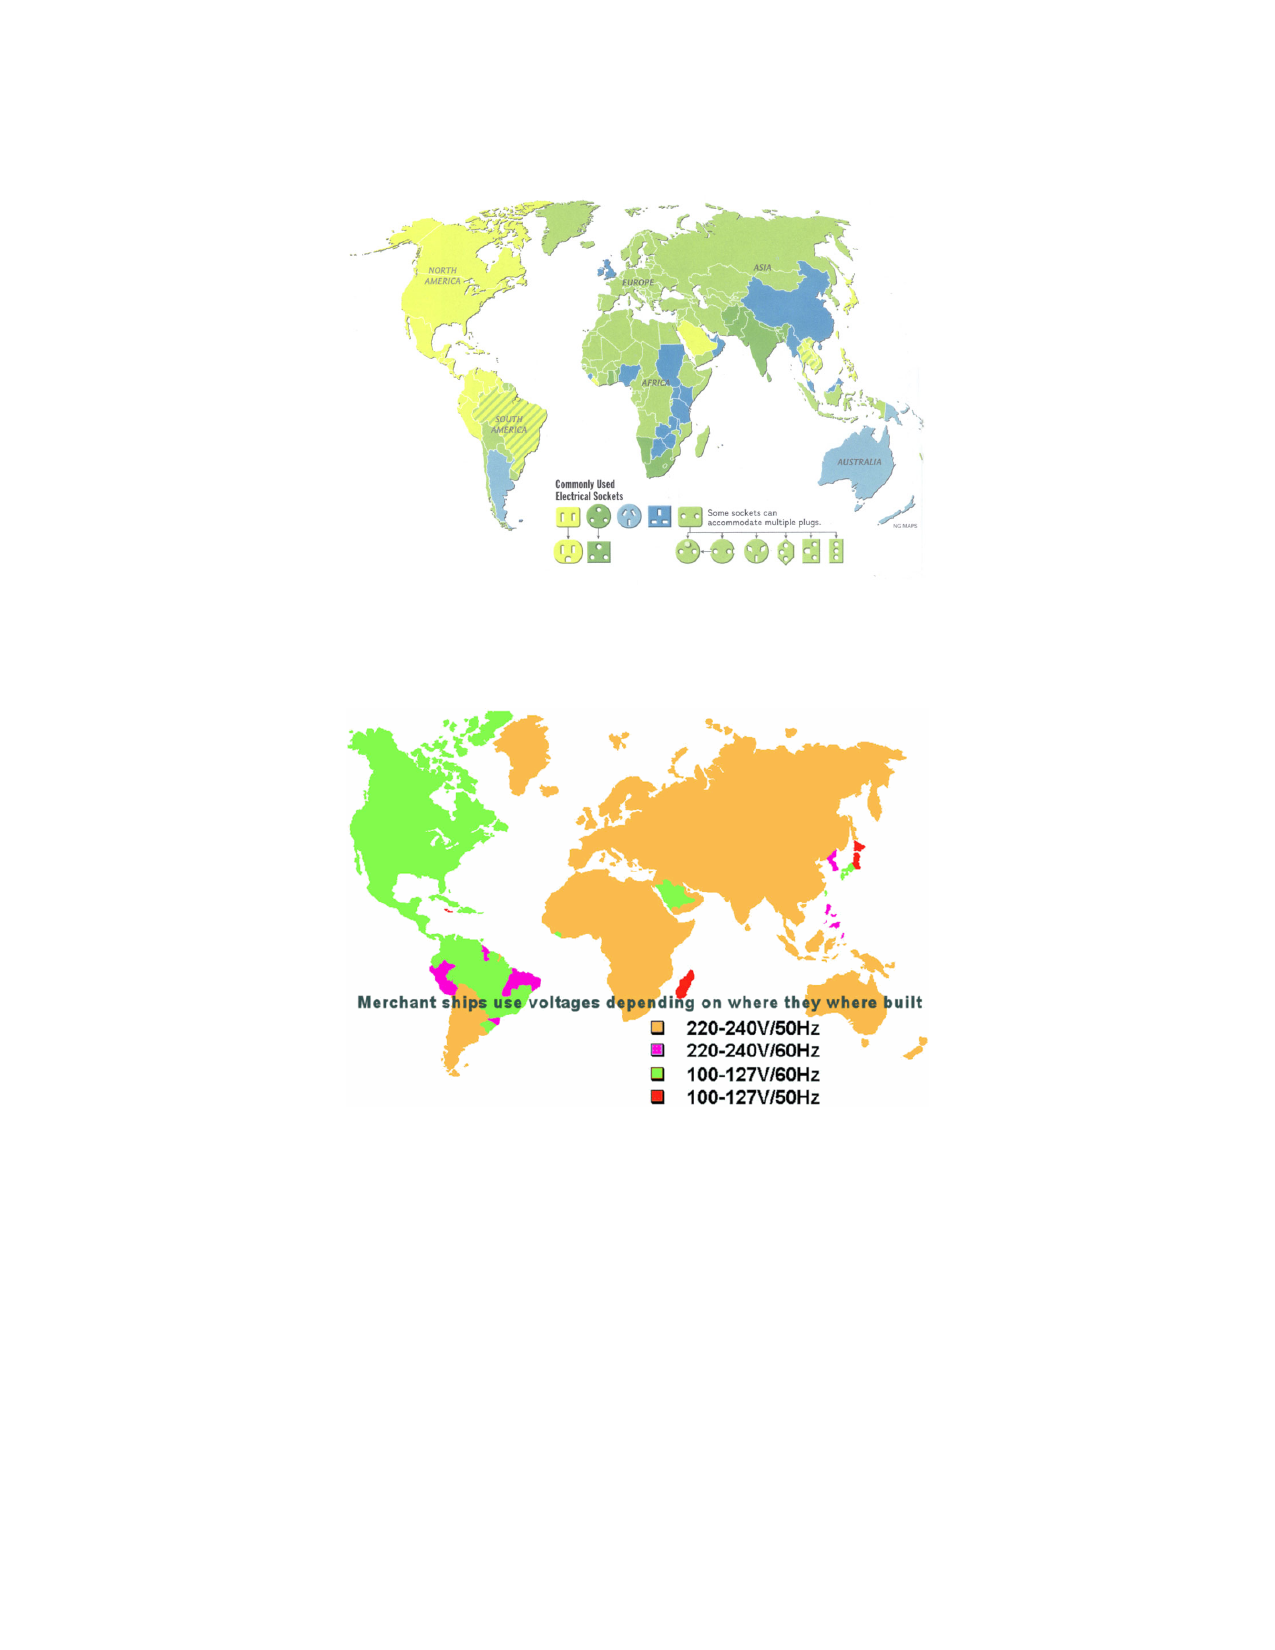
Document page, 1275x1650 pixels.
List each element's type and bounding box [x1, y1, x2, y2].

picture [348, 150, 927, 588]
picture [346, 708, 929, 1107]
